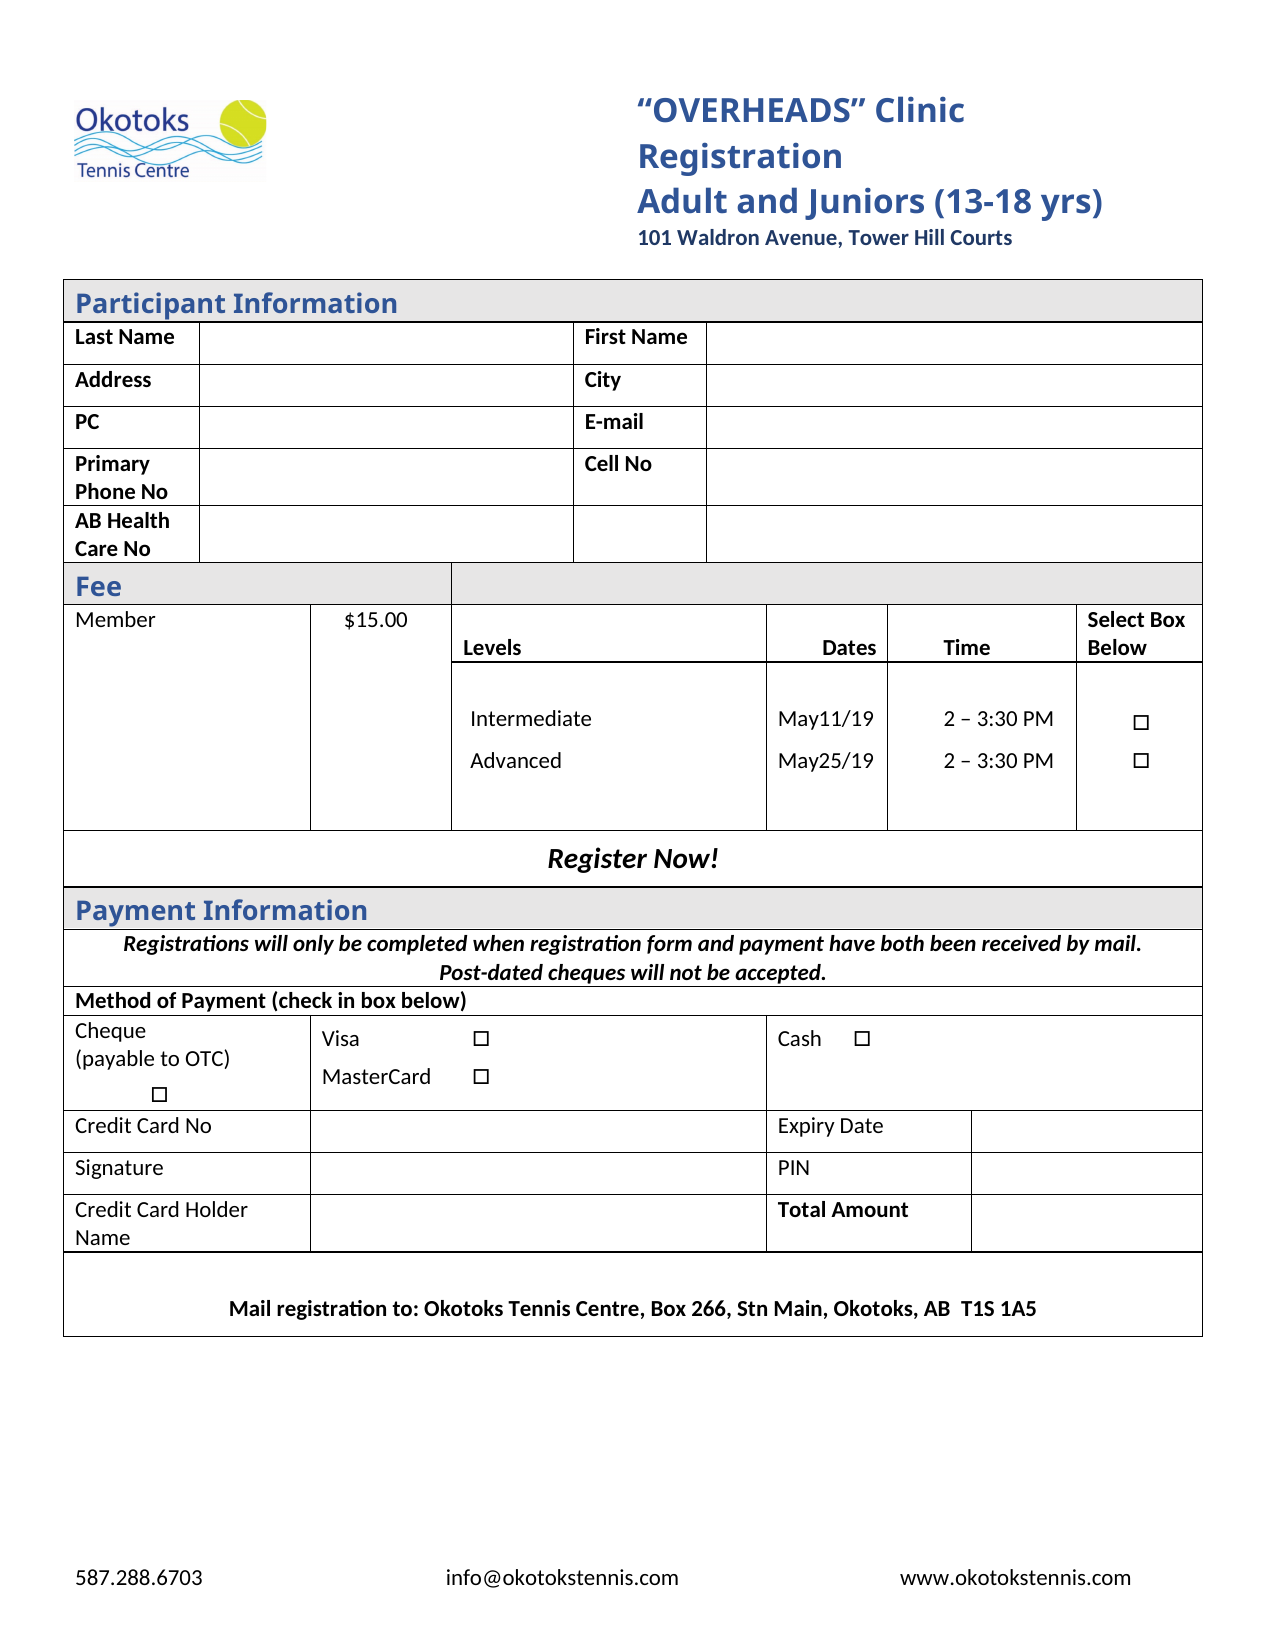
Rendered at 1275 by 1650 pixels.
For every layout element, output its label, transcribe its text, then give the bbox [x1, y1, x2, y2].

table_cell [972, 1153, 1202, 1194]
table_cell Credit Card No [64, 1111, 310, 1152]
table_cell Fee [64, 563, 451, 604]
table_cell [574, 506, 706, 562]
table_cell Mail registration to: Okotoks Tennis Centre, Box 266, Stn Main, Okotoks, AB T1S 1A5 [64, 1253, 1202, 1336]
table_cell Credit Card Holder Name [64, 1195, 310, 1251]
picture [74, 100, 267, 182]
table_cell [972, 1195, 1202, 1251]
table_cell Last Name [64, 323, 199, 364]
table_cell [200, 365, 573, 406]
table_cell May11/19 May25/19 [767, 663, 887, 829]
table_cell Visa □ MasterCard □ [311, 1016, 766, 1110]
table_cell Total Amount [767, 1195, 971, 1251]
table_cell Method of Payment (check in box below) [64, 987, 1202, 1015]
table_cell [200, 449, 573, 505]
table_cell [311, 1111, 766, 1152]
table_cell E-mail [574, 407, 706, 448]
table_cell Select Box Below [1077, 605, 1202, 661]
table_cell [200, 407, 573, 448]
table_cell [311, 1153, 766, 1194]
table_cell City [574, 365, 706, 406]
table_cell First Name [574, 323, 706, 364]
table_cell [972, 1111, 1202, 1152]
table_cell Levels [452, 605, 766, 661]
table_cell [707, 407, 1202, 448]
table_cell PIN [767, 1153, 971, 1194]
table_cell Intermediate Advanced [452, 663, 766, 829]
table_header Participant Information [64, 280, 1202, 321]
table_cell Member [64, 605, 310, 829]
table_cell Registrations will only be completed when registration form and payment have both been received by mail. Post-dated cheques will not be accepted. [64, 930, 1202, 986]
table_cell AB Health Care No [64, 506, 199, 562]
table_cell [707, 365, 1202, 406]
table_cell [707, 323, 1202, 364]
table_cell Expiry Date [767, 1111, 971, 1152]
table_cell [200, 506, 573, 562]
table_cell Signature [64, 1153, 310, 1194]
table_cell 2 – 3:30 PM 2 – 3:30 PM [888, 663, 1076, 829]
table_cell PC [64, 407, 199, 448]
table_cell [707, 506, 1202, 562]
table_cell Time [888, 605, 1076, 661]
table_cell Cell No [574, 449, 706, 505]
table_cell Primary Phone No [64, 449, 199, 505]
table_cell Payment Information [64, 888, 1202, 928]
table_cell [311, 1195, 766, 1251]
table_cell [200, 323, 573, 364]
table_cell Dates [767, 605, 887, 661]
table_cell [452, 563, 1202, 604]
table_cell □ □ [1077, 663, 1202, 829]
table_cell Address [64, 365, 199, 406]
table_cell Cheque (payable to OTC) □ [64, 1016, 310, 1110]
table_cell [707, 449, 1202, 505]
table_cell $15.00 [311, 605, 451, 829]
table_cell Cash □ [767, 1016, 1202, 1110]
table_cell Register Now! [64, 831, 1202, 886]
